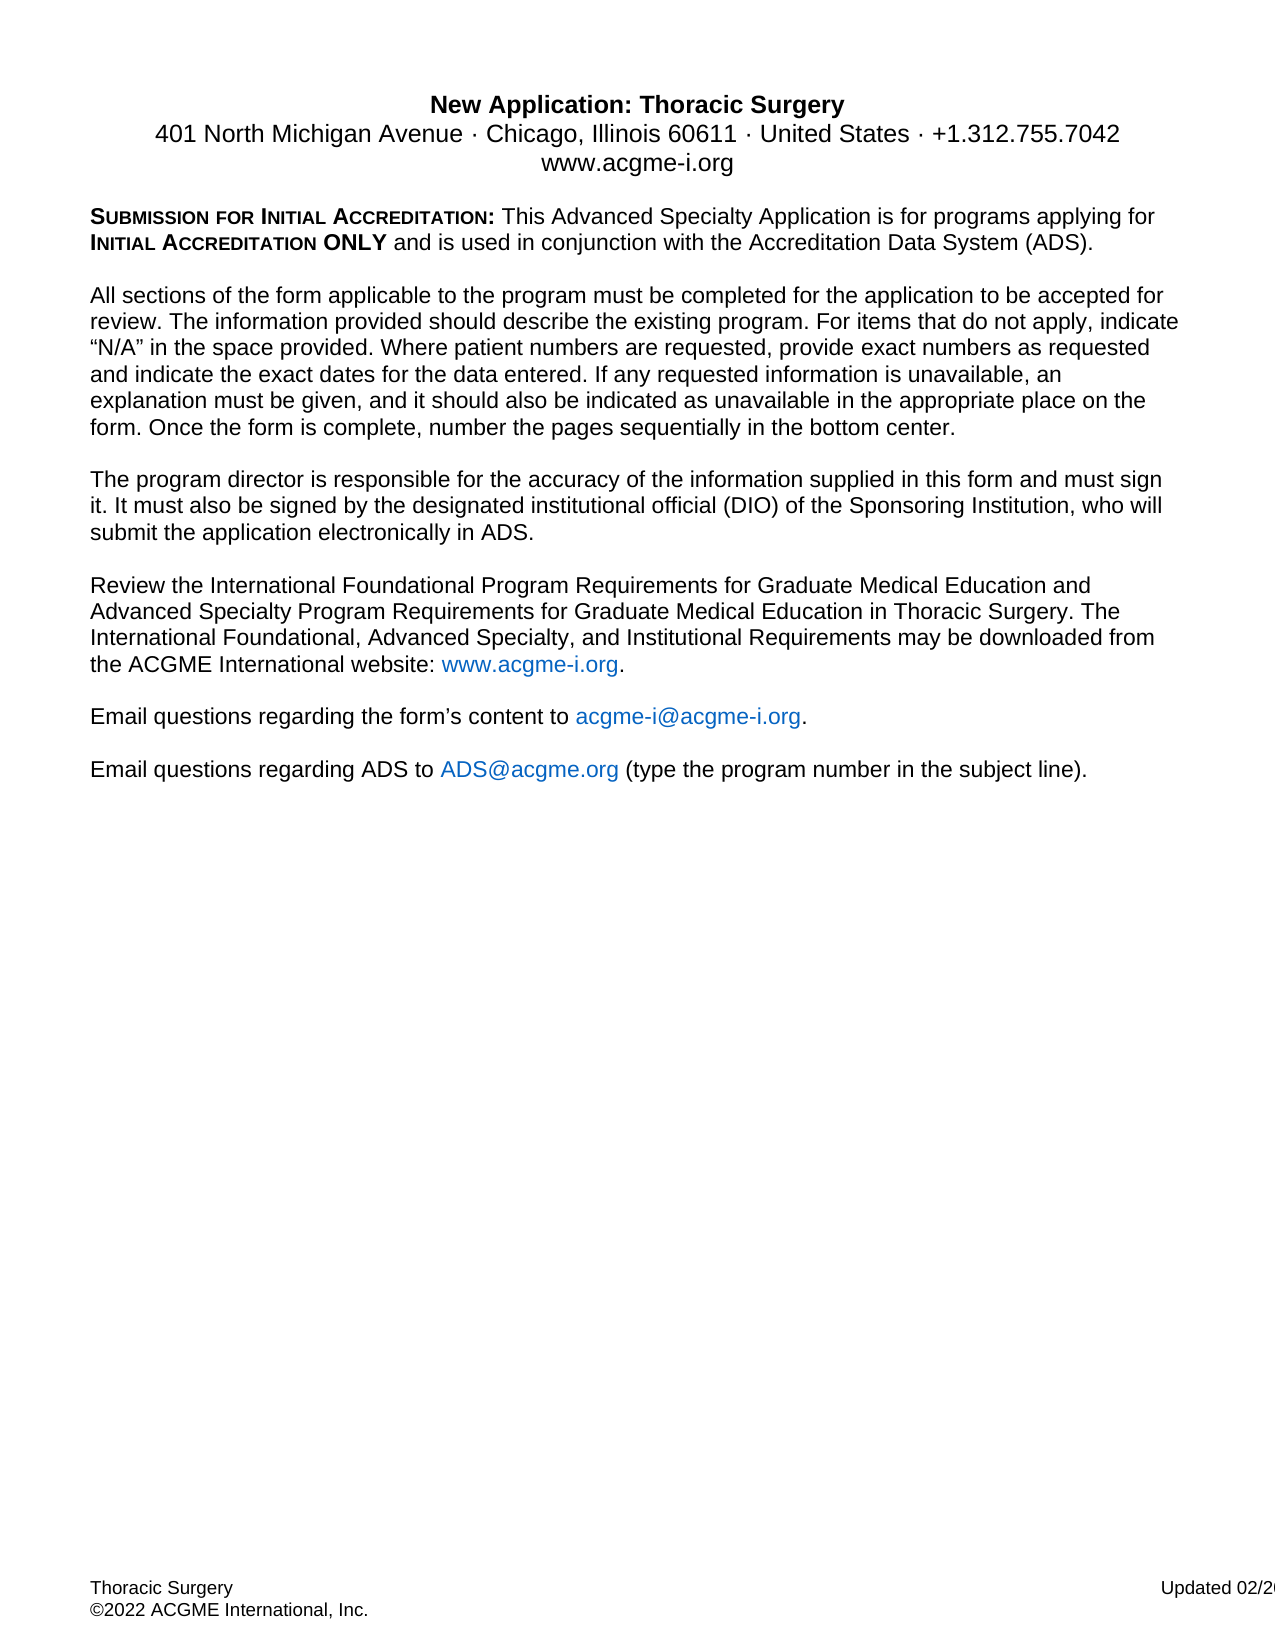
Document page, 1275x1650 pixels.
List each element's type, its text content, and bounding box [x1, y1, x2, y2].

text 401 North Michigan Avenue · Chicago, Illinois 60611 · United States · +1.312.755.7042 www.acgme-i.org [90, 119, 1185, 176]
text New Application: Thoracic Surgery [90, 90, 1185, 119]
text Email questions regarding ADS to ADS@acgme.org (type the program number in the subject line). [90, 756, 1185, 782]
text The program director is responsible for the accuracy of the information supplied in this form and must sign it. It must also be signed by the designated institutional official (DIO) of the Sponsoring Institution, who will submit the application electronically in ADS. [90, 466, 1185, 545]
text All sections of the form applicable to the program must be completed for the application to be accepted for review. The information provided should describe the existing program. For items that do not apply, indicate “N/A” in the space provided. Where patient numbers are requested, provide exact numbers as requested and indicate the exact dates for the data entered. If any requested information is unavailable, an explanation must be given, and it should also be indicated as unavailable in the appropriate place on the form. Once the form is complete, number the pages sequentially in the bottom center. [90, 282, 1185, 440]
text Submission for Initial Accreditation: This Advanced Specialty Application is for programs applying for Initial Accreditation ONLY and is used in conjunction with the Accreditation Data System (ADS). [90, 203, 1185, 255]
text Review the International Foundational Program Requirements for Graduate Medical Education and Advanced Specialty Program Requirements for Graduate Medical Education in Thoracic Surgery. The International Foundational, Advanced Specialty, and Institutional Requirements may be downloaded from the ACGME International website: www.acgme-i.org. [90, 572, 1185, 677]
text Email questions regarding the form’s content to acgme-i@acgme-i.org. [90, 703, 1185, 730]
